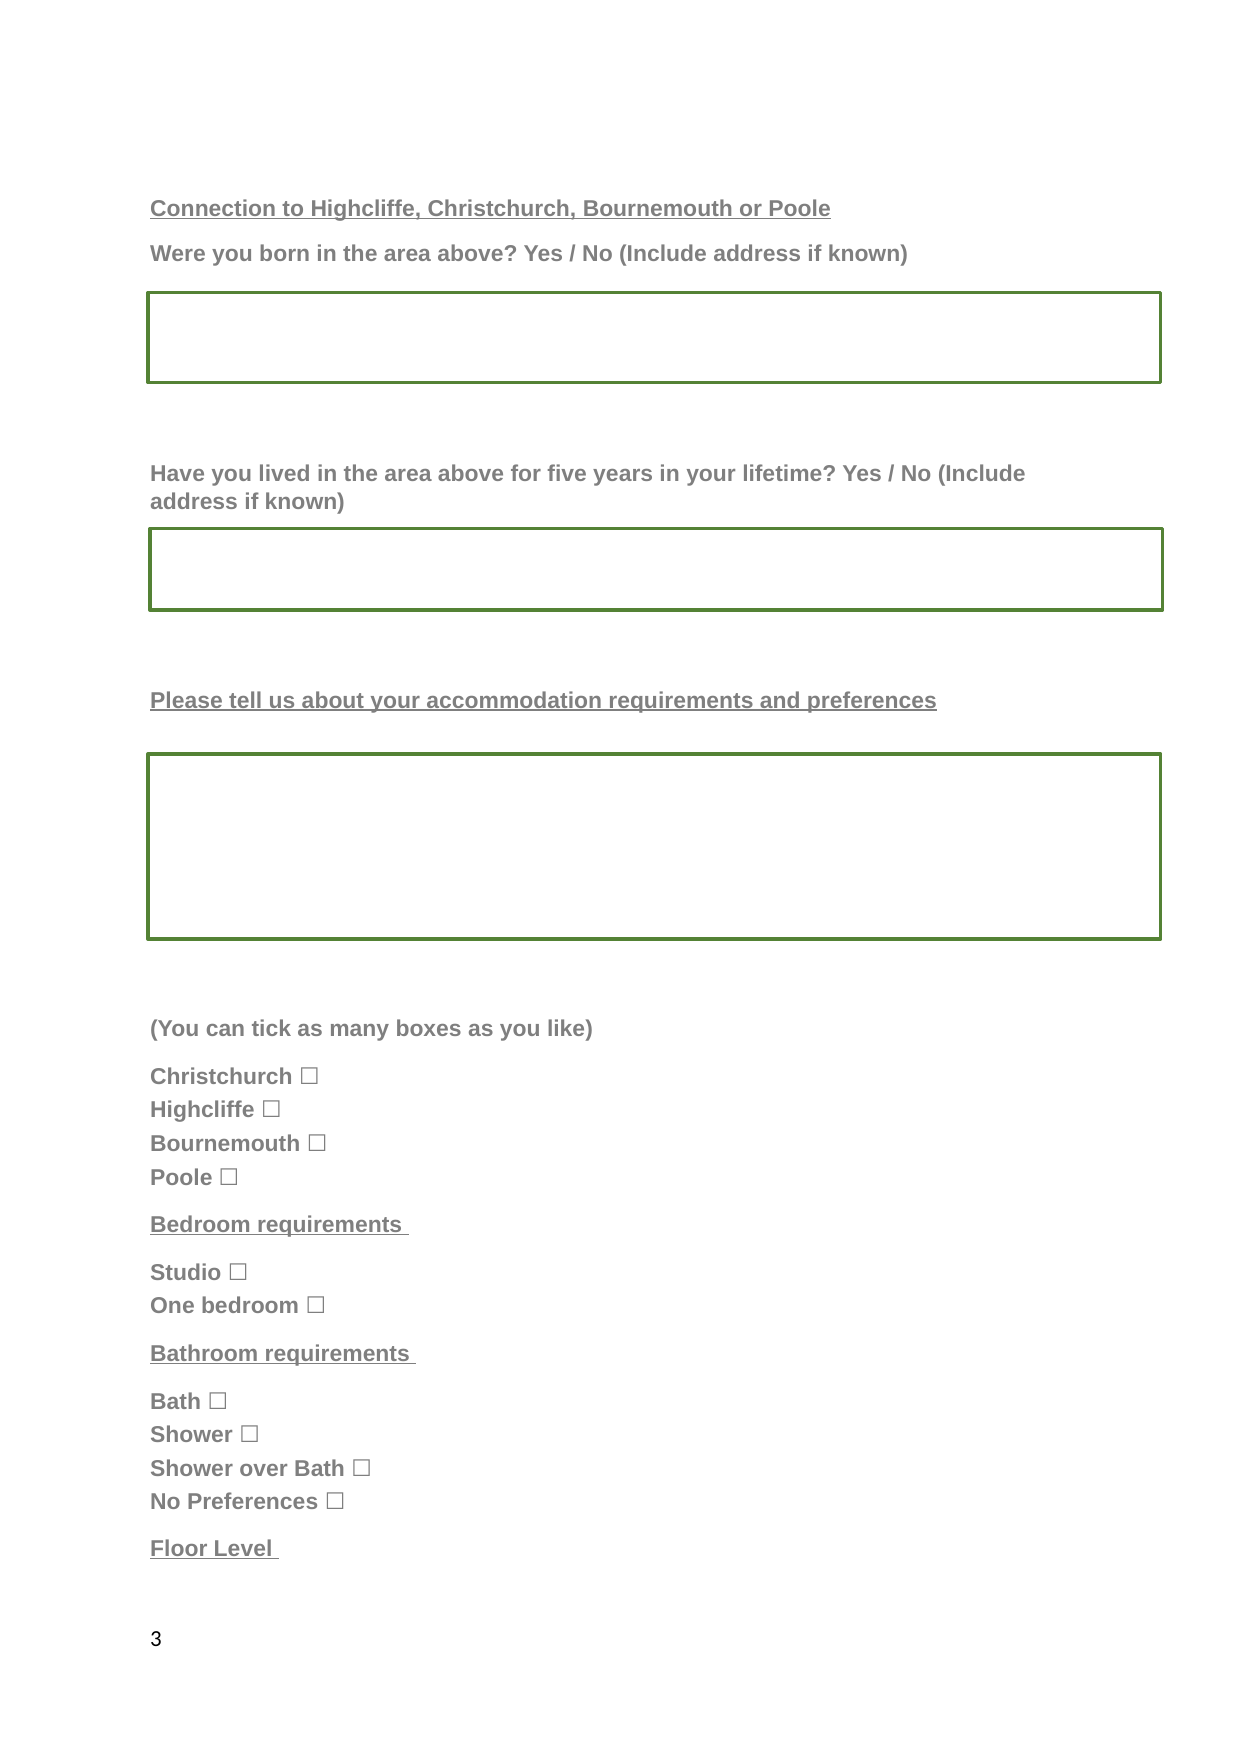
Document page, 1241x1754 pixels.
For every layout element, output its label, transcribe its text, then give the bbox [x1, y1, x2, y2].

text Christchurch Highcliffe Bournemouth Poole [150, 1060, 1090, 1192]
text (You can tick as many boxes as you like) [150, 1015, 1090, 1041]
text Please tell us about your accommodation requirements and preferences [150, 687, 1090, 713]
text Connection to Highcliffe, Christchurch, Bournemouth or Poole [150, 195, 1090, 221]
text Studio One bedroom [150, 1256, 1090, 1321]
text Floor Level [150, 1535, 1090, 1562]
text Bathroom requirements [150, 1340, 1090, 1366]
text Have you lived in the area above for five years in your lifetime? Yes / No (Include address if known) [150, 460, 1090, 514]
text Were you born in the area above? Yes / No (Include address if known) [150, 240, 1090, 267]
text Bedroom requirements [150, 1211, 1090, 1237]
text Bath Shower Shower over Bath No Preferences [150, 1385, 1090, 1516]
